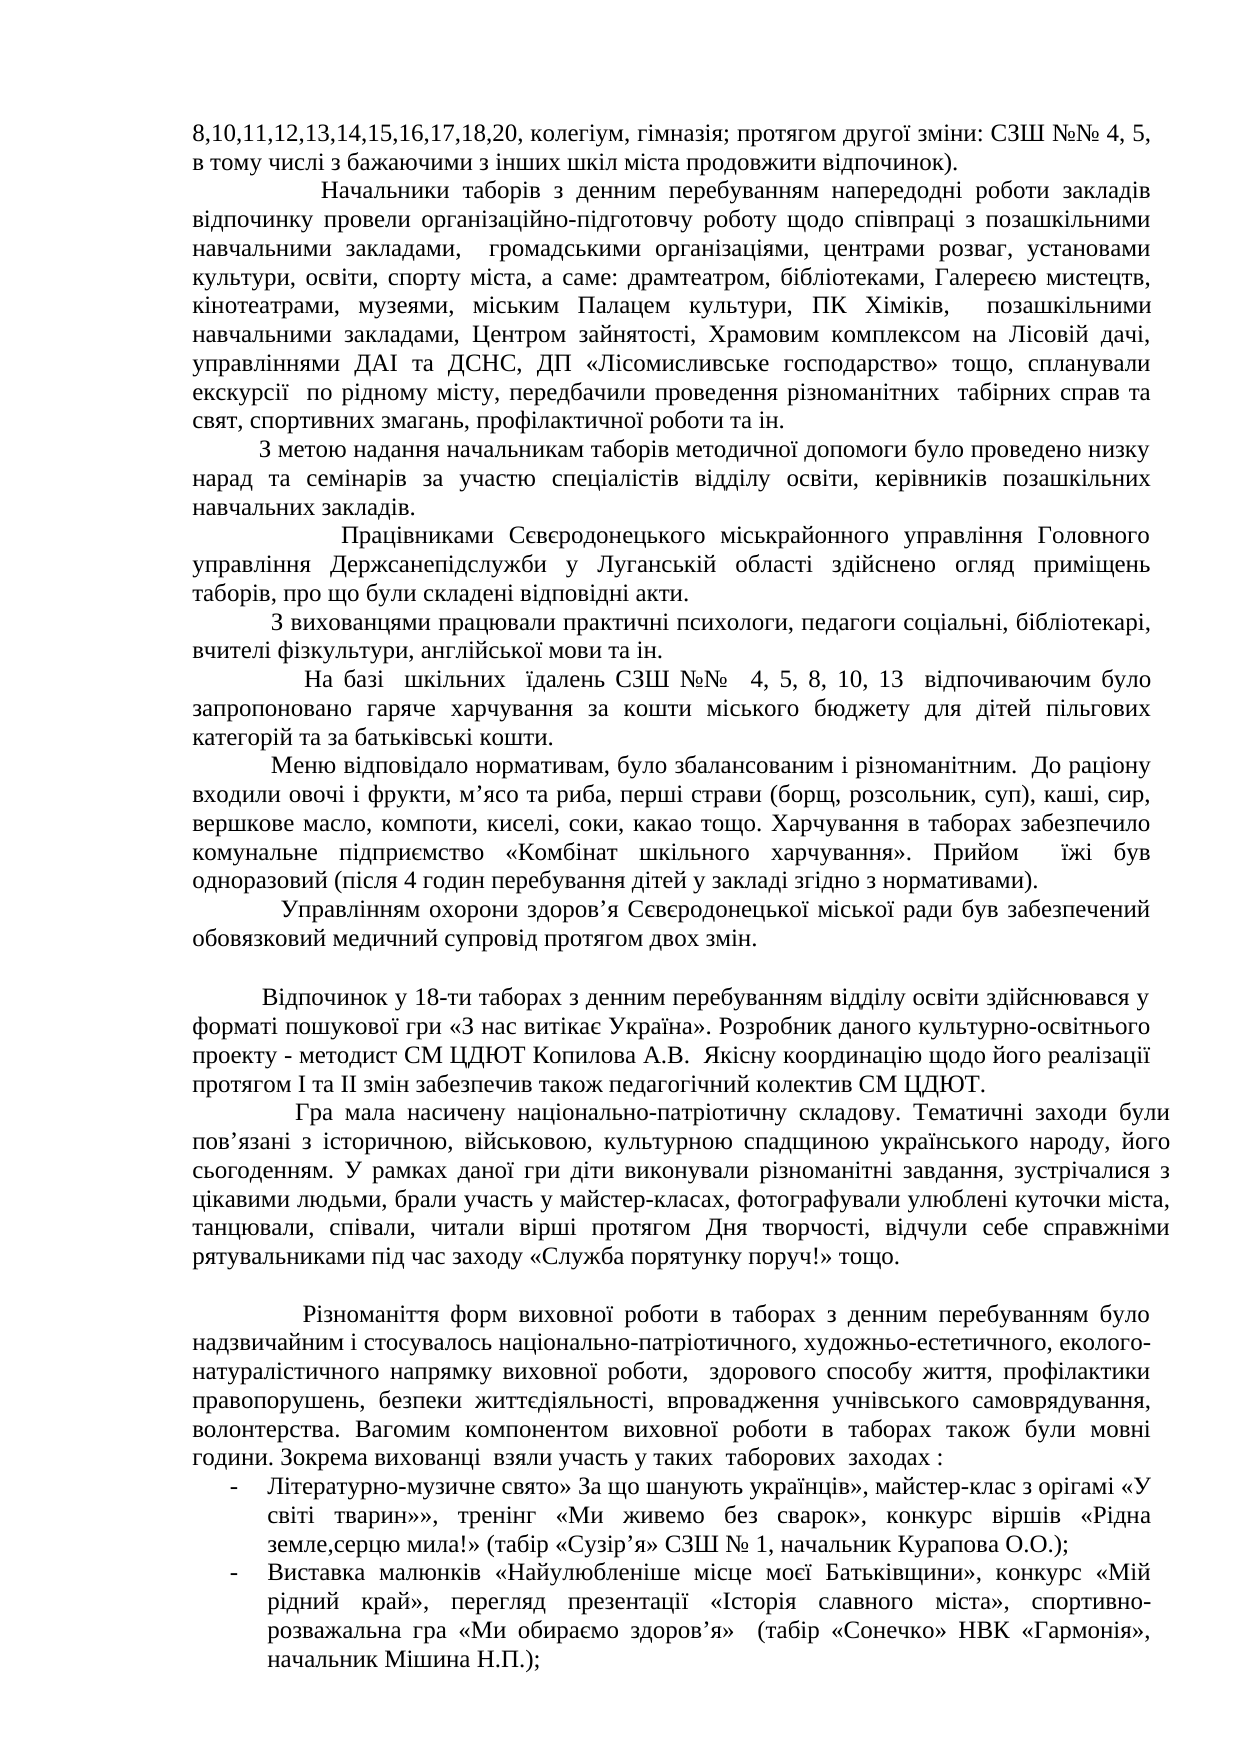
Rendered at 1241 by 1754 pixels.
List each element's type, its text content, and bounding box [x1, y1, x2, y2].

text Працівниками Сєвєродонецького міськрайонного управління Головного управління Держсанепідслужби у Луганській області здійснено огляд приміщень таборів, про що були складені відповідні акти. [192, 521, 1152, 607]
text З метою надання начальникам таборів методичної допомоги було проведено низку нарад та семінарів за участю спеціалістів відділу освіти, керівників позашкільних навчальних закладів. [192, 434, 1152, 521]
text Начальники таборів з денним перебуванням напередодні роботи закладів відпочинку провели організаційно-підготовчу роботу щодо співпраці з позашкільними навчальними закладами, громадськими організаціями, центрами розваг, установами культури, освіти, спорту міста, а саме: драмтеатром, бібліотеками, Галереєю мистецтв, кінотеатрами, музеями, міським Палацем культури, ПК Хіміків, позашкільними навчальними закладами, Центром зайнятості, Храмовим комплексом на Лісовій дачі, управліннями ДАІ та ДСНС, ДП «Лісомисливське господарство» тощо, спланували екскурсії по рідному місту, передбачили проведення різноманітних табірних справ та свят, спортивних змагань, профілактичної роботи та ін. [192, 176, 1152, 434]
list Літературно-музичне свято» За що шанують українців», майстер-клас з орігамі «У світі тварин»», тренінг «Ми живемо без сварок», конкурс віршів «Рідна земле,серцю мила!» (табір «Сузір’я» СЗШ № 1, начальник Курапова О.О.); [229, 1471, 1152, 1557]
text Відпочинок у 18-ти таборах з денним перебуванням відділу освіти здійснювався у форматі пошукової гри «З нас витікає Україна». Розробник даного культурно-освітнього проекту - методист СМ ЦДЮТ Копилова А.В. Якісну координацію щодо його реалізації протягом І та ІІ змін забезпечив також педагогічний колектив СМ ЦДЮТ. [192, 982, 1152, 1097]
text На базі шкільних їдалень СЗШ №№ 4, 5, 8, 10, 13 відпочиваючим було запропоновано гаряче харчування за кошти міського бюджету для дітей пільгових категорій та за батьківські кошти. [192, 664, 1152, 751]
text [192, 118, 1152, 176]
text Управлінням охорони здоров’я Сєвєродонецької міської ради був забезпечений обовязковий медичний супровід протягом двох змін. [192, 894, 1152, 952]
text З вихованцями працювали практичні психологи, педагоги соціальні, бібліотекарі, вчителі фізкультури, англійської мови та ін. [192, 607, 1152, 664]
text Гра мала насичену національно-патріотичну складову. Тематичні заходи були пов’язані з історичною, військовою, культурною спадщиною українського народу, його сьогоденням. У рамках даної гри діти виконували різноманітні завдання, зустрічалися з цікавими людьми, брали участь у майстер-класах, фотографували улюблені куточки міста, танцювали, співали, читали вірші протягом Дня творчості, відчули себе справжніми рятувальниками під час заходу «Служба порятунку поруч!» тощо. [192, 1097, 1171, 1270]
list Виставка малюнків «Найулюбленіше місце моєї Батьківщини», конкурс «Мій рідний край», перегляд презентації «Історія славного міста», спортивно-розважальна гра «Ми обираємо здоров’я» (табір «Сонечко» НВК «Гармонія», начальник Мішина Н.П.); [229, 1557, 1152, 1672]
text Різноманіття форм виховної роботи в таборах з денним перебуванням було надзвичайним і стосувалось національно-патріотичного, художньо-естетичного, еколого-натуралістичного напрямку виховної роботи, здорового способу життя, профілактики правопорушень, безпеки життєдіяльності, впровадження учнівського самоврядування, волонтерства. Вагомим компонентом виховної роботи в таборах також були мовні години. Зокрема вихованці взяли участь у таких таборових заходах : [192, 1299, 1152, 1471]
text Меню відповідало нормативам, було збалансованим і різноманітним. До раціону входили овочі і фрукти, м’ясо та риба, перші страви (борщ, розсольник, суп), каші, сир, вершкове масло, компоти, киселі, соки, какао тощо. Харчування в таборах забезпечило комунальне підприємство «Комбінат шкільного харчування». Прийом їжі був одноразовий (після 4 годин перебування дітей у закладі згідно з нормативами). [192, 751, 1152, 894]
